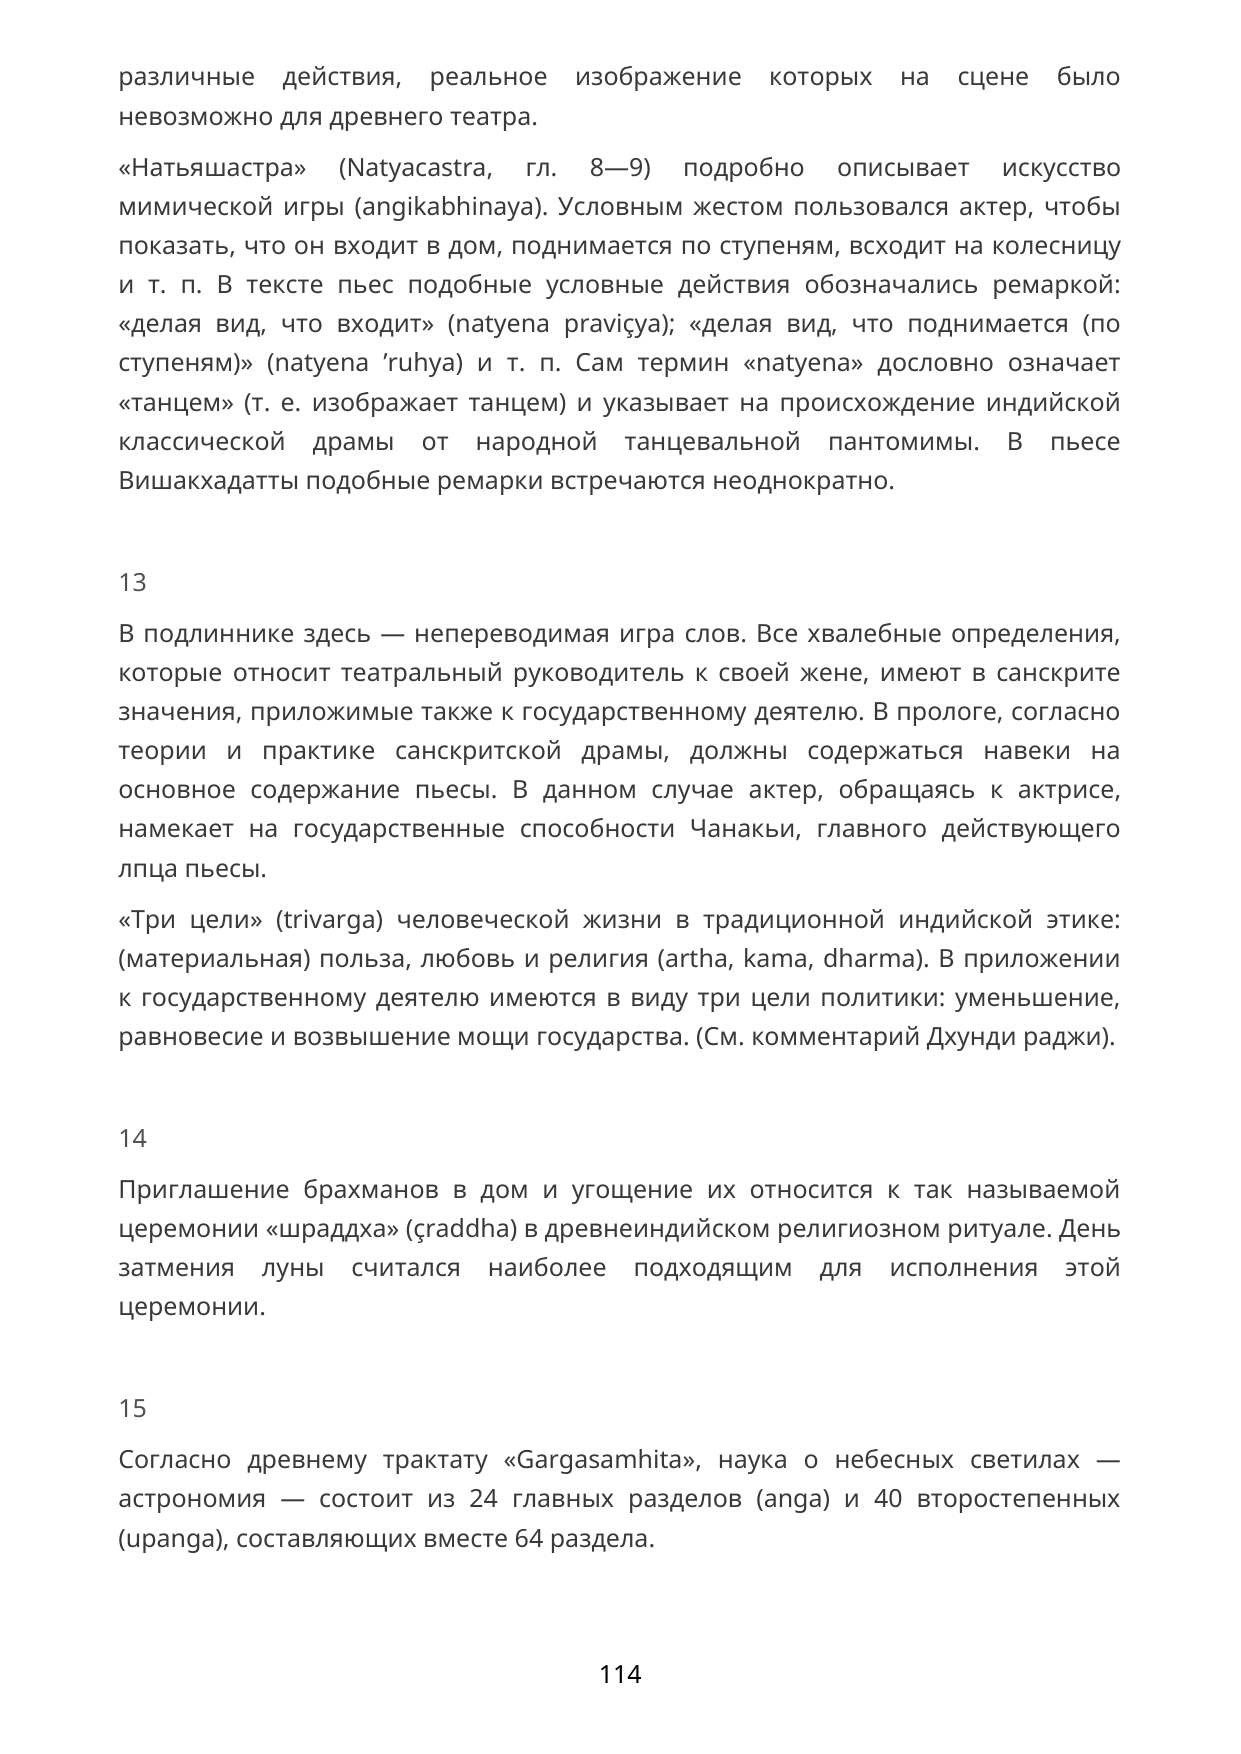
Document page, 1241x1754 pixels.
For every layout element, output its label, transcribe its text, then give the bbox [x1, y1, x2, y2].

subtitle 13 [118, 564, 1122, 598]
text Приглашение брахманов в дом и угощение их относится к так называемой церемонии «шраддха» (çraddha) в древнеиндийском религиозном ритуале. День затмения луны считался наиболее подходящим для исполнения этой церемонии. [118, 1172, 1122, 1323]
subtitle 14 [118, 1121, 1122, 1155]
text В подлиннике здесь — непереводимая игра слов. Все хвалебные определения, которые относит театральный руководитель к своей жене, имеют в санскрите значения, приложимые также к государственному деятелю. В прологе, согласно теории и практике санскритской драмы, должны содержаться навеки на основное содержание пьесы. В данном случае актер, обращаясь к актрисе, намекает на государственные способности Чанакьи, главного действующего лпца пьесы. [118, 615, 1122, 884]
subtitle 15 [118, 1391, 1122, 1425]
text Согласно древнему трактату «Gargasamhita», наука о небесных светилах — астрономия — состоит из 24 главных разделов (anga) и 40 второстепенных (upanga), составляющих вместе 64 раздела. [118, 1442, 1122, 1554]
text «Три цели» (trivarga) человеческой жизни в традиционной индийской этике: (материальная) польза, любовь и религия (artha, kama, dharma). В приложении к государственному деятелю имеются в виду три цели политики: уменьшение, равновесие и возвышение мощи государства. (См. комментарий Дхунди раджи). [118, 901, 1122, 1053]
text «Натьяшастра» (Natyacastra, гл. 8—9) подробно описывает искусство мимической игры (angikabhinaya). Условным жестом пользовался актер, чтобы показать, что он входит в дом, поднимается по ступеням, всходит на колесницу и т. п. В тексте пьес подобные условные действия обозначались ремаркой: «делая вид, что входит» (natyena praviçya); «делая вид, что поднимается (по ступеням)» (natyena ’ruhya) и т. п. Сам термин «natyena» дословно означает «танцем» (т. е. изображает танцем) и указывает на происхождение индийской классической драмы от народной танцевальной пантомимы. В пьесе Вишакхадатты подобные ремарки встречаются неоднократно. [118, 149, 1122, 497]
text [118, 59, 1122, 132]
